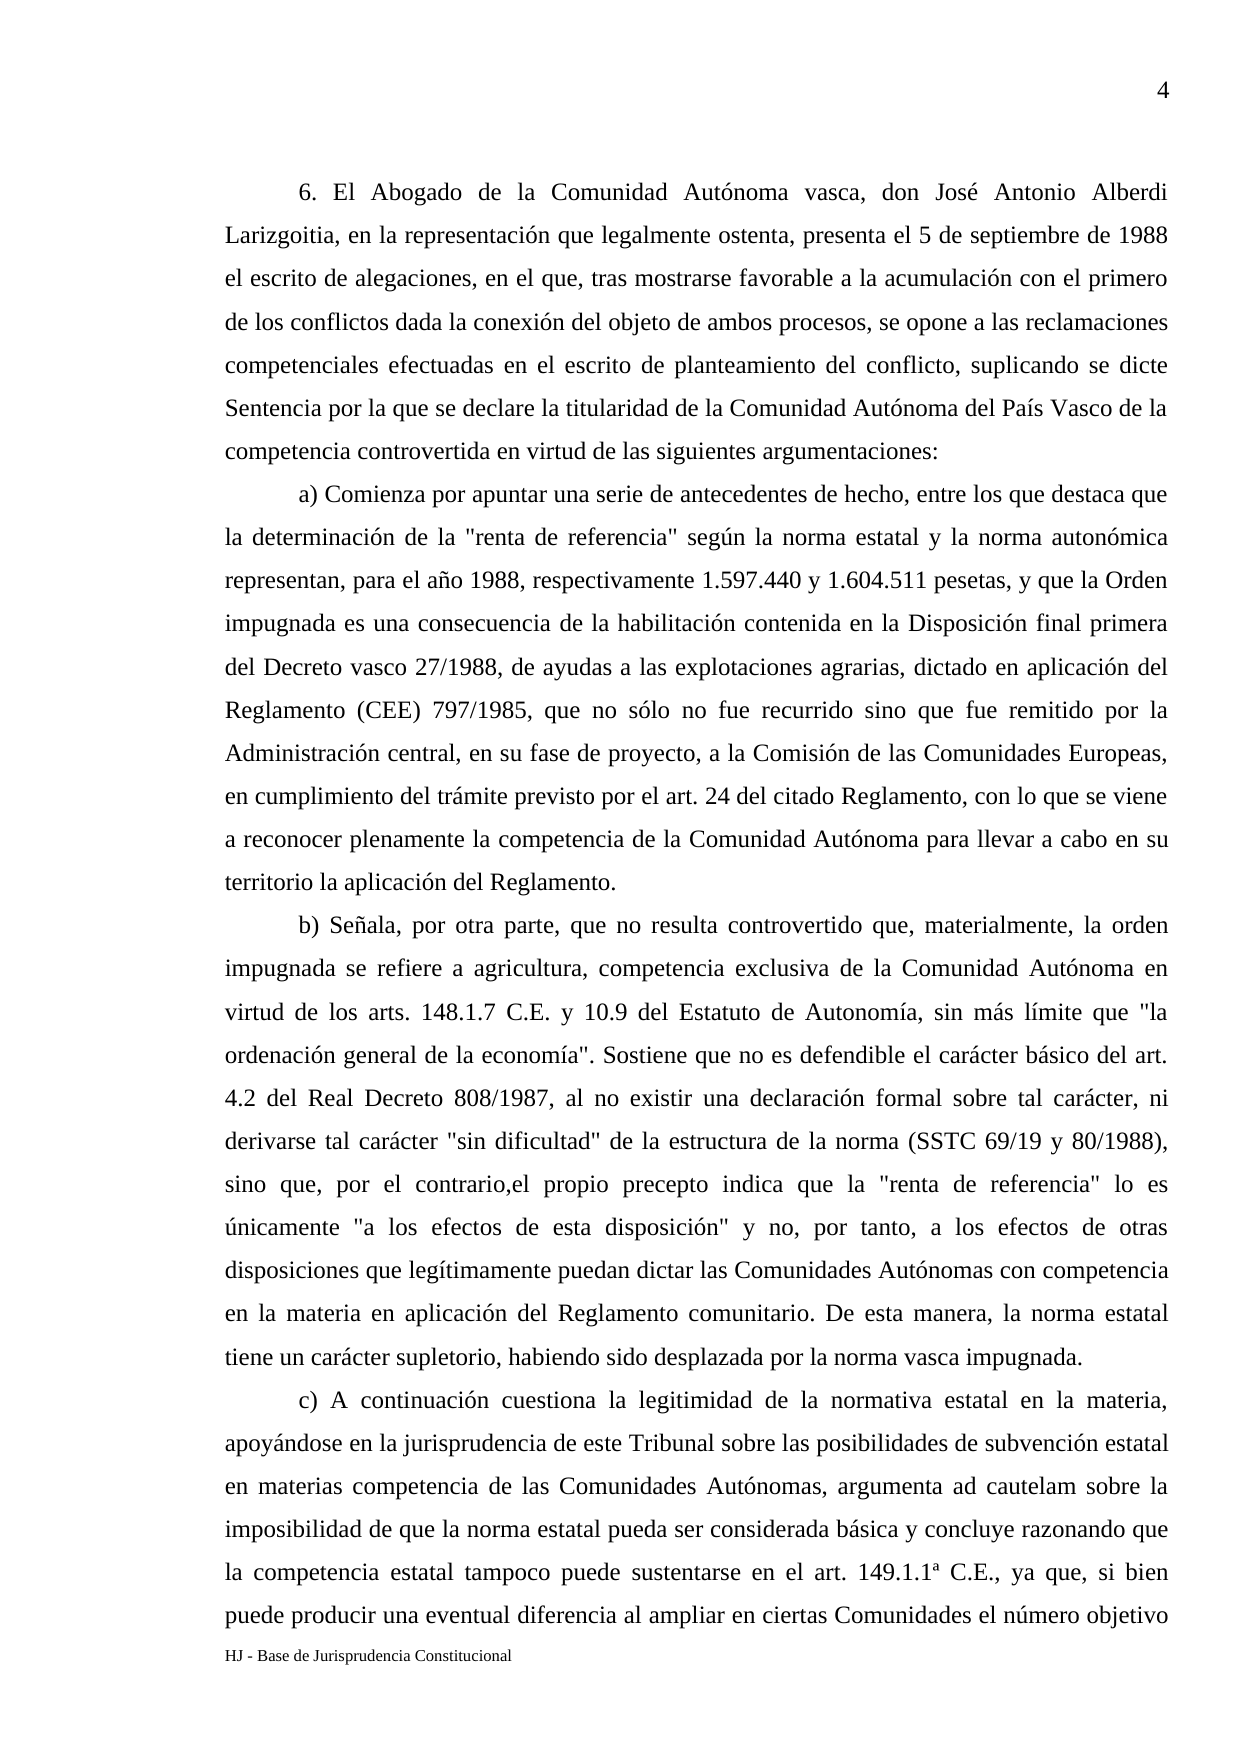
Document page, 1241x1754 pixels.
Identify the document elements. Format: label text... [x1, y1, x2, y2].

text 6. El Abogado de la Comunidad Autónoma vasca, don José Antonio Alberdi Larizgoitia, en la representación que legalmente ostenta, presenta el 5 de septiembre de 1988 el escrito de alegaciones, en el que, tras mostrarse favorable a la acumulación con el primero de los conflictos dada la conexión del objeto de ambos procesos, se opone a las reclamaciones competenciales efectuadas en el escrito de planteamiento del conflicto, suplicando se dicte Sentencia por la que se declare la titularidad de la Comunidad Autónoma del País Vasco de la competencia controvertida en virtud de las siguientes argumentaciones: [224, 177, 1169, 465]
text b) Señala, por otra parte, que no resulta controvertido que, materialmente, la orden impugnada se refiere a agricultura, competencia exclusiva de la Comunidad Autónoma en virtud de los arts. 148.1.7 C.E. y 10.9 del Estatuto de Autonomía, sin más límite que "la ordenación general de la economía". Sostiene que no es defendible el carácter básico del art. 4.2 del Real Decreto 808/1987, al no existir una declaración formal sobre tal carácter, ni derivarse tal carácter "sin dificultad" de la estructura de la norma (SSTC 69/19 y 80/1988), sino que, por el contrario,el propio precepto indica que la "renta de referencia" lo es únicamente "a los efectos de esta disposición" y no, por tanto, a los efectos de otras disposiciones que legítimamente puedan dictar las Comunidades Autónomas con competencia en la materia en aplicación del Reglamento comunitario. De esta manera, la norma estatal tiene un carácter supletorio, habiendo sido desplazada por la norma vasca impugnada. [224, 910, 1169, 1370]
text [224, 1385, 1169, 1629]
text a) Comienza por apuntar una serie de antecedentes de hecho, entre los que destaca que la determinación de la "renta de referencia" según la norma estatal y la norma autonómica representan, para el año 1988, respectivamente 1.597.440 y 1.604.511 pesetas, y que la Orden impugnada es una consecuencia de la habilitación contenida en la Disposición final primera del Decreto vasco 27/1988, de ayudas a las explotaciones agrarias, dictado en aplicación del Reglamento (CEE) 797/1985, que no sólo no fue recurrido sino que fue remitido por la Administración central, en su fase de proyecto, a la Comisión de las Comunidades Europeas, en cumplimiento del trámite previsto por el art. 24 del citado Reglamento, con lo que se viene a reconocer plenamente la competencia de la Comunidad Autónoma para llevar a cabo en su territorio la aplicación del Reglamento. [224, 479, 1169, 896]
